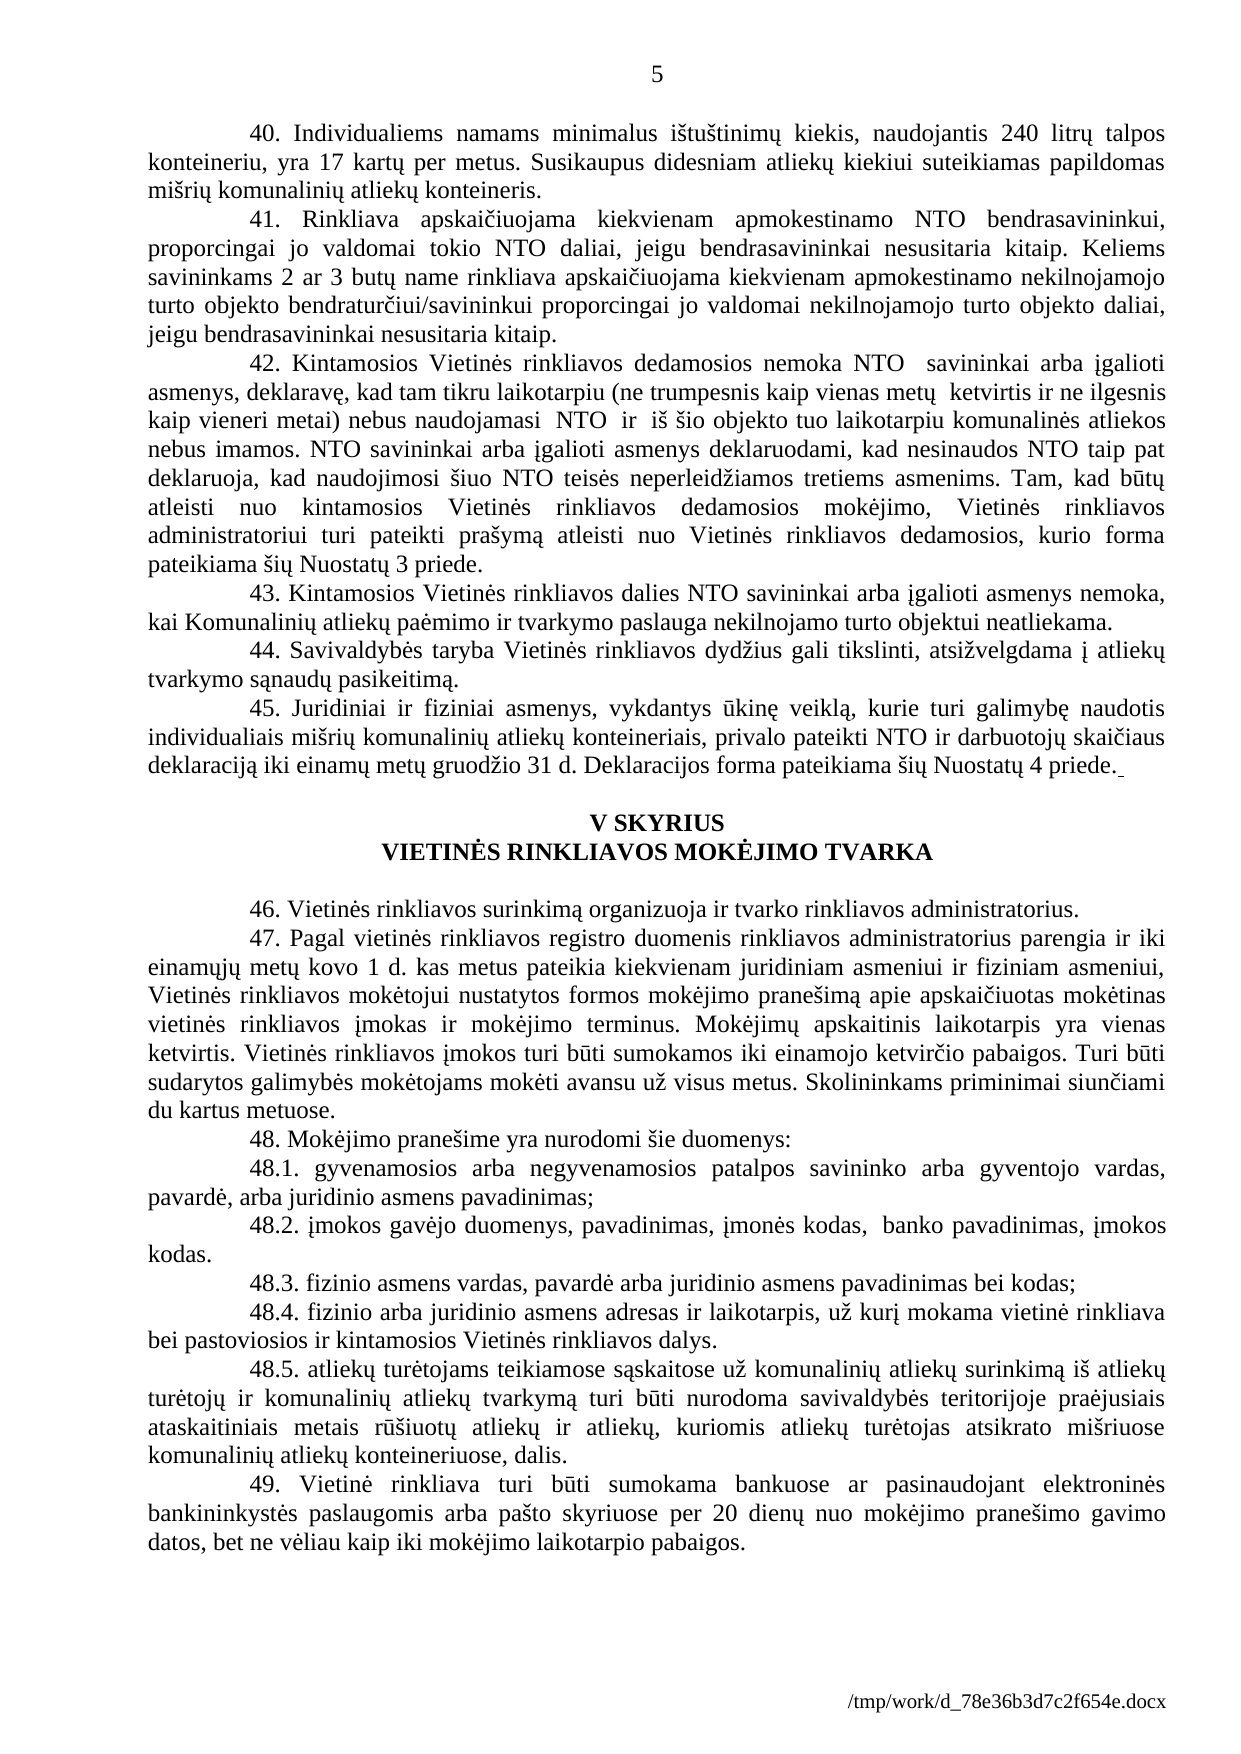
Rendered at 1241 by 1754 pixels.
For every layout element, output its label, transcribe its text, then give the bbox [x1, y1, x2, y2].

text 40. Individualiems namams minimalus ištuštinimų kiekis, naudojantis 240 litrų talpos konteineriu, yra 17 kartų per metus. Susikaupus didesniam atliekų kiekiui suteikiamas papildomas mišrių komunalinių atliekų konteineris. [148, 118, 1166, 204]
text 43. Kintamosios Vietinės rinkliavos dalies NTO savininkai arba įgalioti asmenys nemoka, kai Komunalinių atliekų paėmimo ir tvarkymo paslauga nekilnojamo turto objektui neatliekama. [148, 578, 1166, 636]
text 45. Juridiniai ir fiziniai asmenys, vykdantys ūkinę veiklą, kurie turi galimybę naudotis individualiais mišrių komunalinių atliekų konteineriais, privalo pateikti NTO ir darbuotojų skaičiaus deklaraciją iki einamų metų gruodžio 31 d. Deklaracijos forma pateikiama šių Nuostatų 4 priede. [148, 693, 1166, 779]
text 46. Vietinės rinkliavos surinkimą organizuoja ir tvarko rinkliavos administratorius. [148, 894, 1166, 923]
text 48.1. gyvenamosios arba negyvenamosios patalpos savininko arba gyventojo vardas, pavardė, arba juridinio asmens pavadinimas; [148, 1153, 1166, 1211]
text 49. Vietinė rinkliava turi būti sumokama bankuose ar pasinaudojant elektroninės bankininkystės paslaugomis arba pašto skyriuose per 20 dienų nuo mokėjimo pranešimo gavimo datos, bet ne vėliau kaip iki mokėjimo laikotarpio pabaigos. [148, 1469, 1166, 1556]
text 48.5. atliekų turėtojams teikiamose sąskaitose už komunalinių atliekų surinkimą iš atliekų turėtojų ir komunalinių atliekų tvarkymą turi būti nurodoma savivaldybės teritorijoje praėjusiais ataskaitiniais metais rūšiuotų atliekų ir atliekų, kuriomis atliekų turėtojas atsikrato mišriuose komunalinių atliekų konteineriuose, dalis. [148, 1354, 1166, 1469]
text 42. Kintamosios Vietinės rinkliavos dedamosios nemoka NTO savininkai arba įgalioti asmenys, deklaravę, kad tam tikru laikotarpiu (ne trumpesnis kaip vienas metų ketvirtis ir ne ilgesnis kaip vieneri metai) nebus naudojamasi NTO ir iš šio objekto tuo laikotarpiu komunalinės atliekos nebus imamos. NTO savininkai arba įgalioti asmenys deklaruodami, kad nesinaudos NTO taip pat deklaruoja, kad naudojimosi šiuo NTO teisės neperleidžiamos tretiems asmenims. Tam, kad būtų atleisti nuo kintamosios Vietinės rinkliavos dedamosios mokėjimo, Vietinės rinkliavos administratoriui turi pateikti prašymą atleisti nuo Vietinės rinkliavos dedamosios, kurio forma pateikiama šių Nuostatų 3 priede. [148, 348, 1166, 578]
text 48.2. įmokos gavėjo duomenys, pavadinimas, įmonės kodas, banko pavadinimas, įmokos kodas. [148, 1211, 1166, 1268]
text 47. Pagal vietinės rinkliavos registro duomenis rinkliavos administratorius parengia ir iki einamųjų metų kovo 1 d. kas metus pateikia kiekvienam juridiniam asmeniui ir fiziniam asmeniui, Vietinės rinkliavos mokėtojui nustatytos formos mokėjimo pranešimą apie apskaičiuotas mokėtinas vietinės rinkliavos įmokas ir mokėjimo terminus. Mokėjimų apskaitinis laikotarpis yra vienas ketvirtis. Vietinės rinkliavos įmokos turi būti sumokamos iki einamojo ketvirčio pabaigos. Turi būti sudarytos galimybės mokėtojams mokėti avansu už visus metus. Skolininkams priminimai siunčiami du kartus metuose. [148, 923, 1166, 1124]
text 48.4. fizinio arba juridinio asmens adresas ir laikotarpis, už kurį mokama vietinė rinkliava bei pastoviosios ir kintamosios Vietinės rinkliavos dalys. [148, 1297, 1166, 1354]
text 48. Mokėjimo pranešime yra nurodomi šie duomenys: [148, 1124, 1166, 1153]
text 48.3. fizinio asmens vardas, pavardė arba juridinio asmens pavadinimas bei kodas; [148, 1268, 1166, 1297]
text 44. Savivaldybės taryba Vietinės rinkliavos dydžius gali tikslinti, atsižvelgdama į atliekų tvarkymo sąnaudų pasikeitimą. [148, 636, 1166, 693]
text V SKYRIUS [148, 808, 1166, 837]
text VIETINĖS RINKLIAVOS MOKĖJIMO TVARKA [148, 837, 1166, 866]
text 41. Rinkliava apskaičiuojama kiekvienam apmokestinamo NTO bendrasavininkui, proporcingai jo valdomai tokio NTO daliai, jeigu bendrasavininkai nesusitaria kitaip. Keliems savininkams 2 ar 3 butų name rinkliava apskaičiuojama kiekvienam apmokestinamo nekilnojamojo turto objekto bendraturčiui/savininkui proporcingai jo valdomai nekilnojamojo turto objekto daliai, jeigu bendrasavininkai nesusitaria kitaip. [148, 204, 1166, 348]
